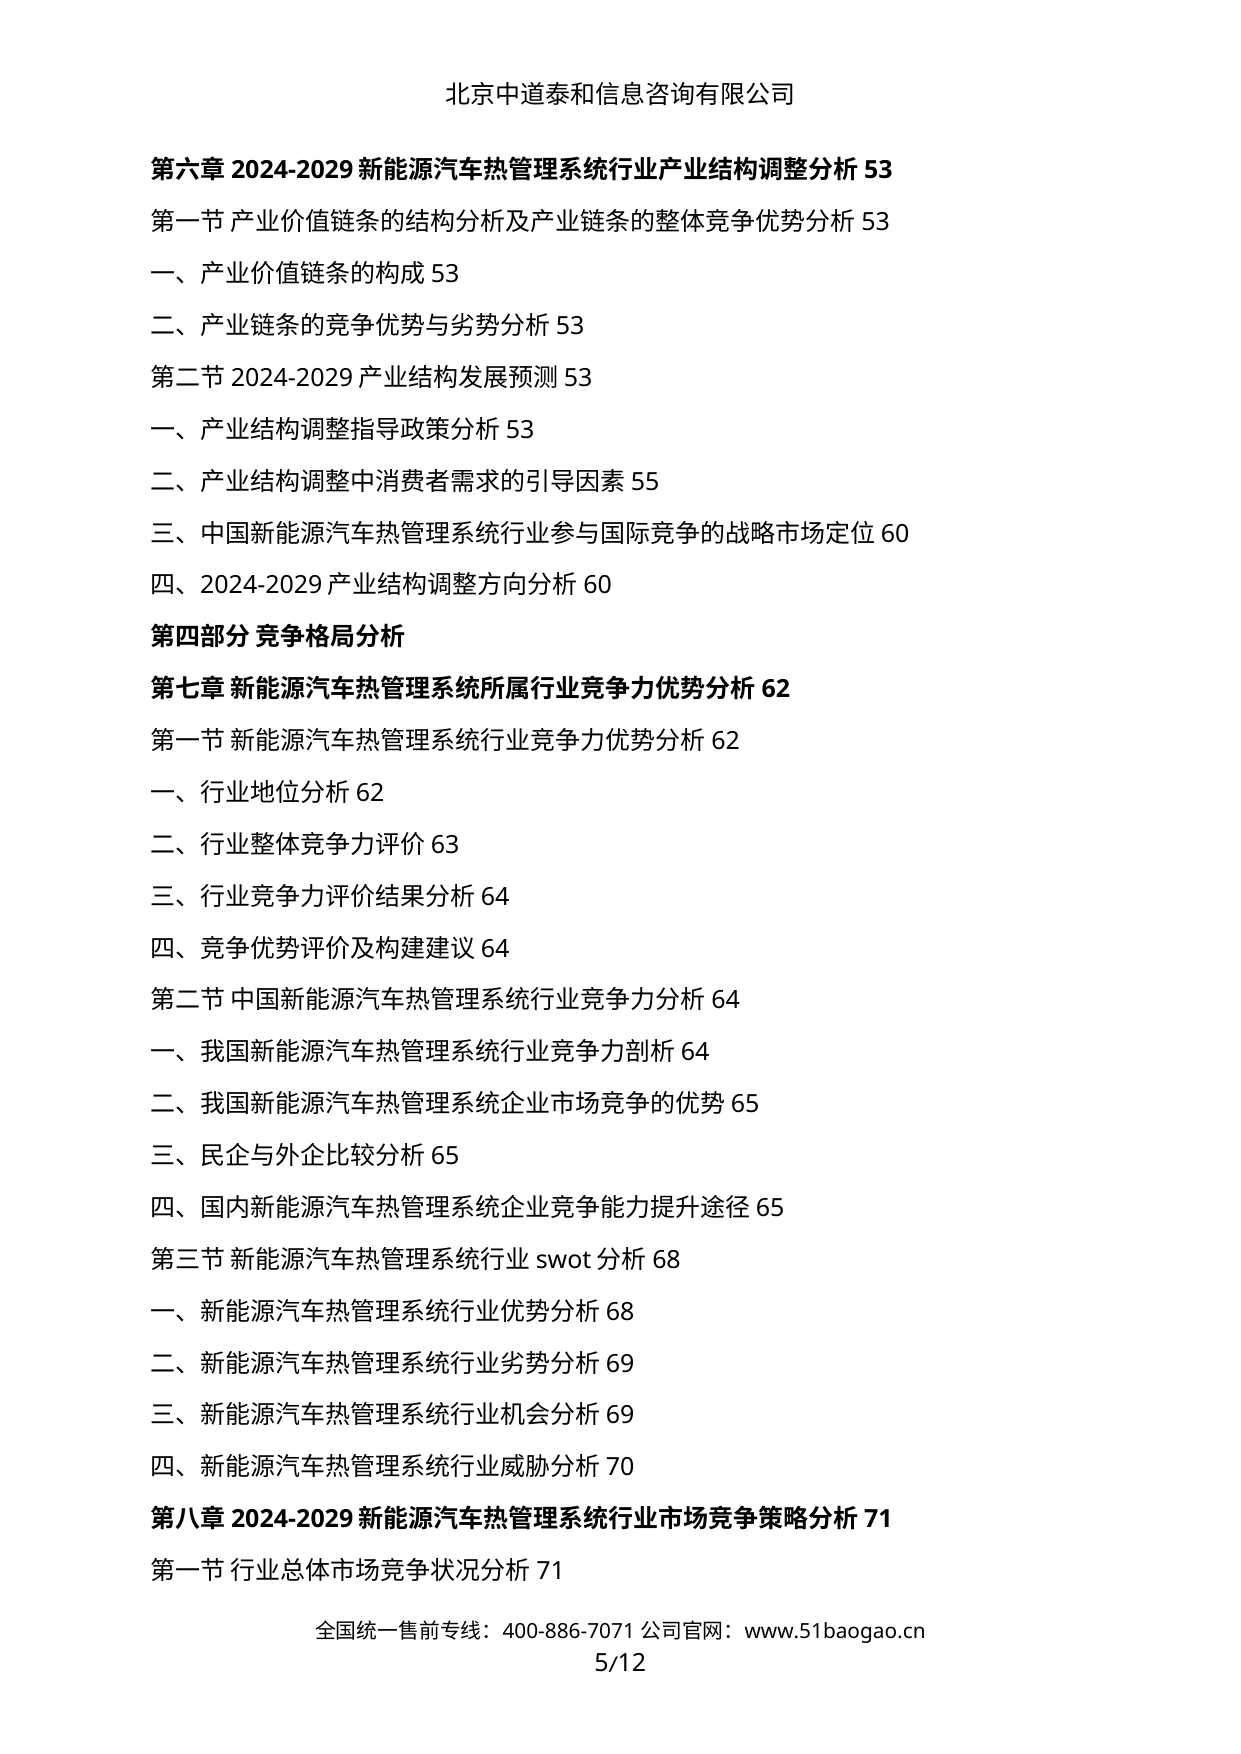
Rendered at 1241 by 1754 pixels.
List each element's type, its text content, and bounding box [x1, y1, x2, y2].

text 一、产业价值链条的构成 53 [150, 254, 1090, 290]
text 第八章 2024-2029新能源汽车热管理系统行业市场竞争策略分析 71 [150, 1499, 1090, 1535]
text 二、我国新能源汽车热管理系统企业市场竞争的优势 65 [150, 1084, 1090, 1120]
text 第一节 新能源汽车热管理系统行业竞争力优势分析 62 [150, 721, 1090, 757]
text 三、新能源汽车热管理系统行业机会分析 69 [150, 1395, 1090, 1431]
text 一、我国新能源汽车热管理系统行业竞争力剖析 64 [150, 1032, 1090, 1068]
text 一、行业地位分析 62 [150, 772, 1090, 809]
text 一、新能源汽车热管理系统行业优势分析 68 [150, 1291, 1090, 1327]
text 二、新能源汽车热管理系统行业劣势分析 69 [150, 1343, 1090, 1379]
text 第三节 新能源汽车热管理系统行业swot分析 68 [150, 1239, 1090, 1276]
text 二、行业整体竞争力评价 63 [150, 824, 1090, 861]
text 第一节 行业总体市场竞争状况分析 71 [150, 1551, 1090, 1587]
text 四、国内新能源汽车热管理系统企业竞争能力提升途径 65 [150, 1187, 1090, 1224]
text 四、竞争优势评价及构建建议 64 [150, 928, 1090, 964]
text 第四部分 竞争格局分析 [150, 617, 1090, 653]
text 二、产业链条的竞争优势与劣势分析 53 [150, 306, 1090, 342]
text 第二节 中国新能源汽车热管理系统行业竞争力分析 64 [150, 980, 1090, 1016]
text 一、产业结构调整指导政策分析 53 [150, 409, 1090, 446]
text 第六章 2024-2029新能源汽车热管理系统行业产业结构调整分析 53 [150, 150, 1090, 186]
text 二、产业结构调整中消费者需求的引导因素 55 [150, 461, 1090, 497]
text 四、新能源汽车热管理系统行业威胁分析 70 [150, 1447, 1090, 1483]
text 第一节 产业价值链条的结构分析及产业链条的整体竞争优势分析 53 [150, 202, 1090, 238]
text 第七章 新能源汽车热管理系统所属行业竞争力优势分析 62 [150, 669, 1090, 705]
text 三、中国新能源汽车热管理系统行业参与国际竞争的战略市场定位 60 [150, 513, 1090, 549]
text 第二节 2024-2029产业结构发展预测 53 [150, 357, 1090, 394]
text 四、2024-2029产业结构调整方向分析 60 [150, 565, 1090, 601]
text 三、行业竞争力评价结果分析 64 [150, 876, 1090, 912]
text 三、民企与外企比较分析 65 [150, 1136, 1090, 1172]
